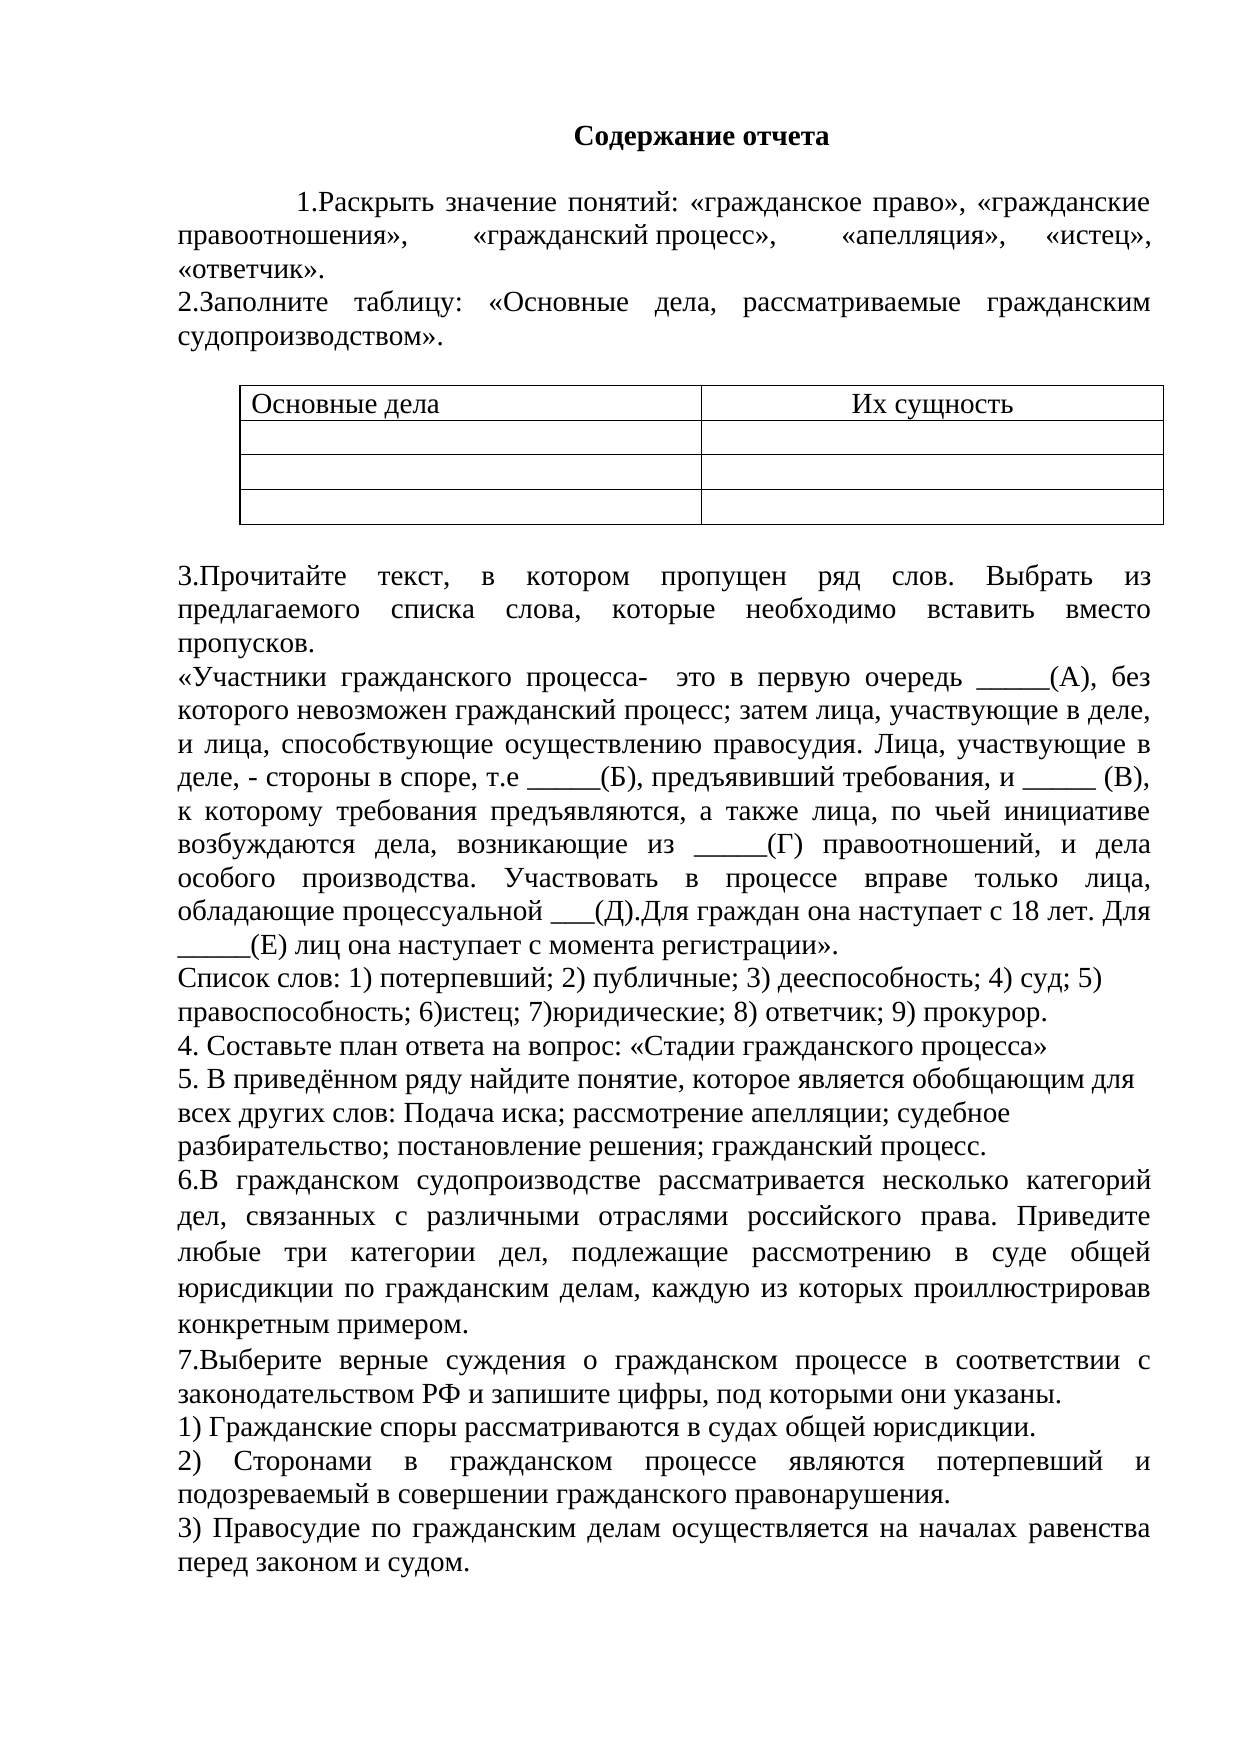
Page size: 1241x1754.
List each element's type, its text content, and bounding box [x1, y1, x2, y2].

table_cell [702, 490, 1163, 523]
text 2.Заполните таблицу: «Основные дела, рассматриваемые гражданским судопроизводством». [177, 284, 1152, 352]
table_cell [702, 455, 1163, 489]
text 4. Составьте план ответа на вопрос: «Стадии гражданского процесса» [177, 1028, 1152, 1061]
table_cell [241, 490, 701, 523]
text «Участники гражданского процесса- это в первую очередь _____(А), без которого невозможен гражданский процесс; затем лица, участвующие в деле, и лица, способствующие осуществлению правосудия. Лица, участвующие в деле, - стороны в споре, т.е _____(Б), предъявивший требования, и _____ (В), к которому требования предъявляются, а также лица, по чьей инициативе возбуждаются дела, возникающие из _____(Г) правоотношений, и дела особого производства. Участвовать в процессе вправе только лица, обладающие процессуальной ___(Д).Для граждан она наступает с 18 лет. Для _____(Е) лиц она наступает с момента регистрации». [177, 659, 1152, 961]
text 7.Выберите верные суждения о гражданском процессе в соответствии с законодательством РФ и запишите цифры, под которыми они указаны. [177, 1342, 1152, 1409]
table_cell [702, 421, 1163, 454]
text 3) Правосудие по гражданским делам осуществляется на началах равенства перед законом и судом. [177, 1510, 1152, 1577]
table_cell [241, 421, 701, 454]
text 3.Прочитайте текст, в котором пропущен ряд слов. Выбрать из предлагаемого списка слова, которые необходимо вставить вместо пропусков. [177, 558, 1152, 659]
text Список слов: 1) потерпевший; 2) публичные; 3) дееспособность; 4) суд; 5) правоспособность; 6)истец; 7)юридические; 8) ответчик; 9) прокурор. [177, 961, 1152, 1028]
text 6.В гражданском судопроизводстве рассматривается несколько категорий дел, связанных с различными отраслями российского права. Приведите любые три категории дел, подлежащие рассмотрению в суде общей юрисдикции по гражданским делам, каждую из которых проиллюстрировав конкретным примером. [177, 1162, 1152, 1340]
text 2) Сторонами в гражданском процессе являются потерпевший и подозреваемый в совершении гражданского правонарушения. [177, 1443, 1152, 1510]
text Содержание отчета [177, 118, 1152, 152]
text 5. В приведённом ряду найдите понятие, которое является обобщающим для всех других слов: Подача иска; рассмотрение апелляции; судебное разбирательство; постановление решения; гражданский процесс. [177, 1061, 1152, 1162]
text 1) Гражданские споры рассматриваются в судах общей юрисдикции. [177, 1409, 1152, 1443]
table_header Основные дела [241, 386, 701, 420]
text 1.Раскрыть значение понятий: «гражданское право», «гражданские правоотношения», «гражданский процесс», «апелляция», «истец», «ответчик». [177, 184, 1152, 284]
table_header Их сущность [702, 386, 1163, 420]
table_cell [241, 455, 701, 489]
